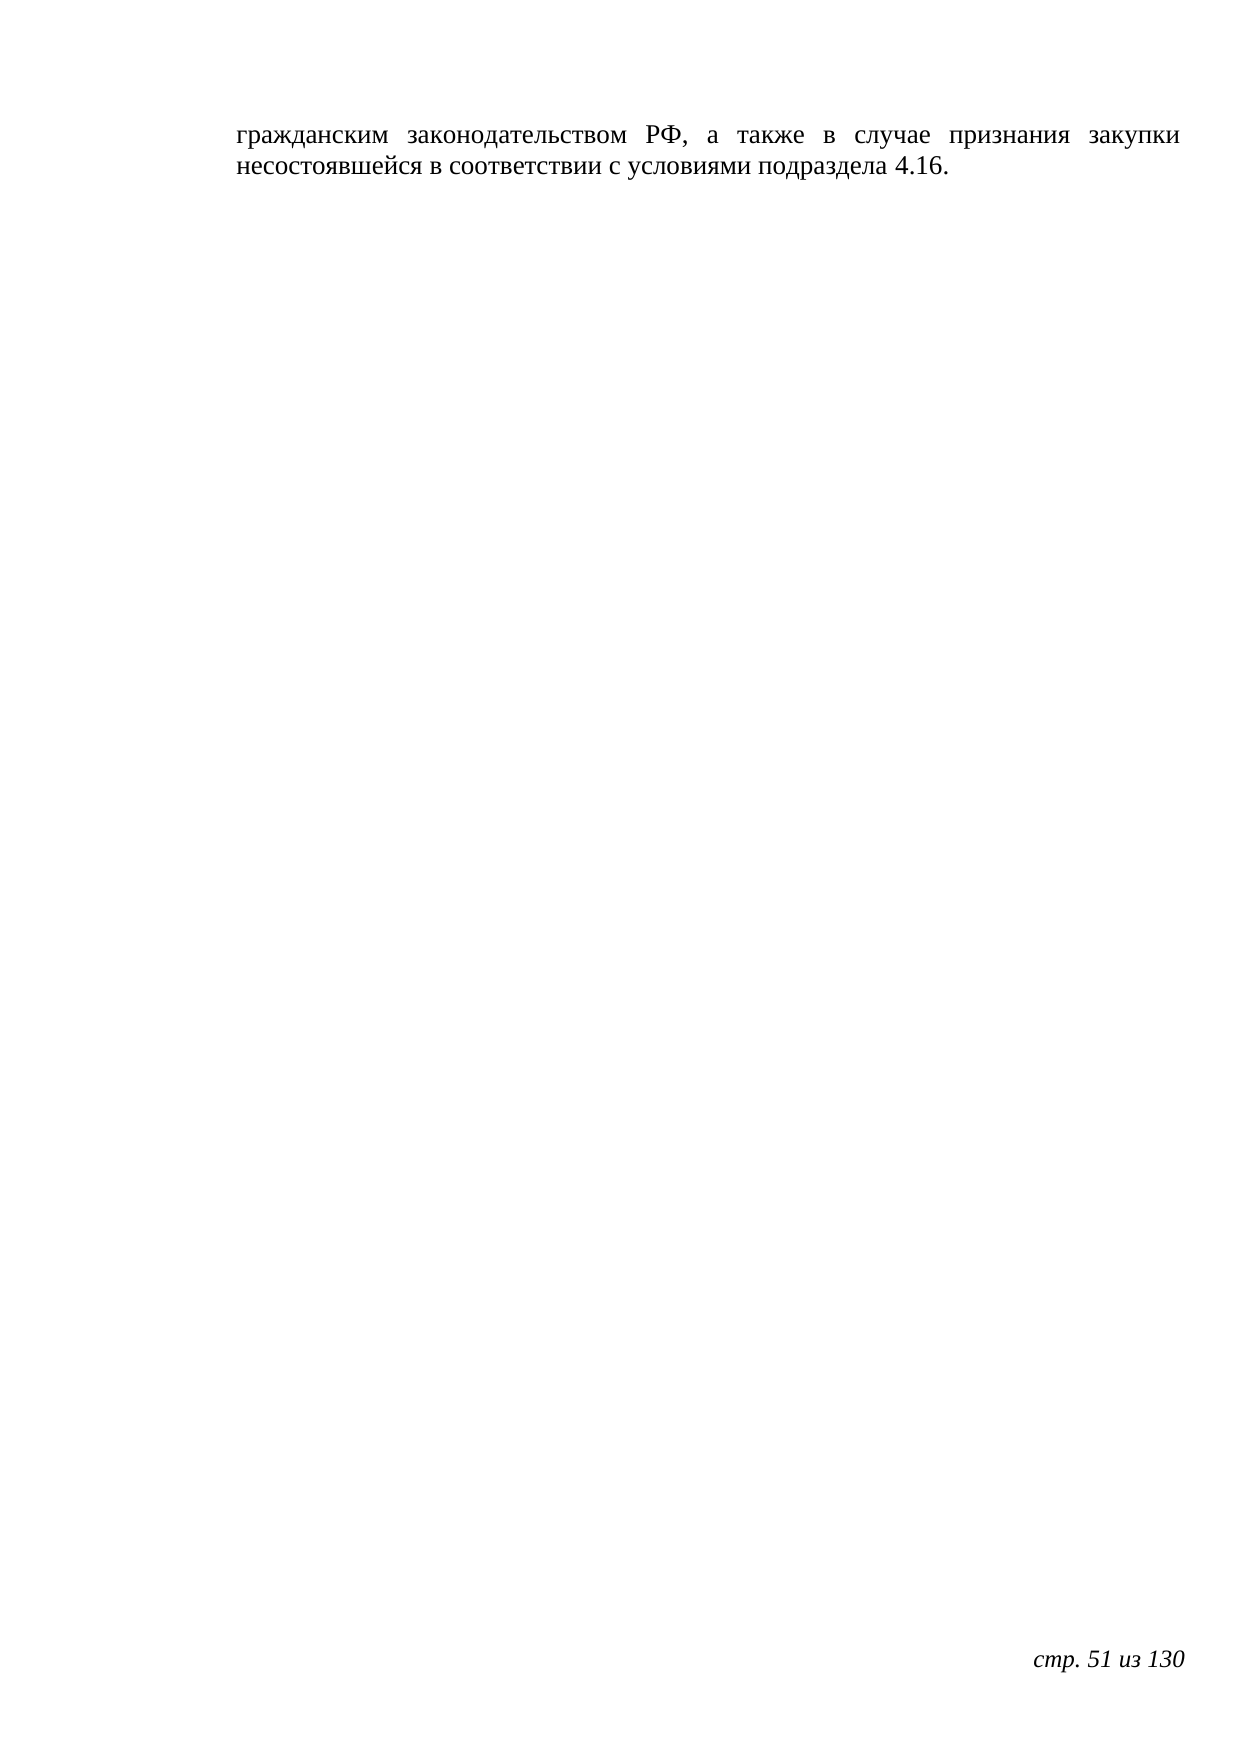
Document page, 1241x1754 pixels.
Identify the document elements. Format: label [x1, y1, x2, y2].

text [118, 118, 1181, 180]
